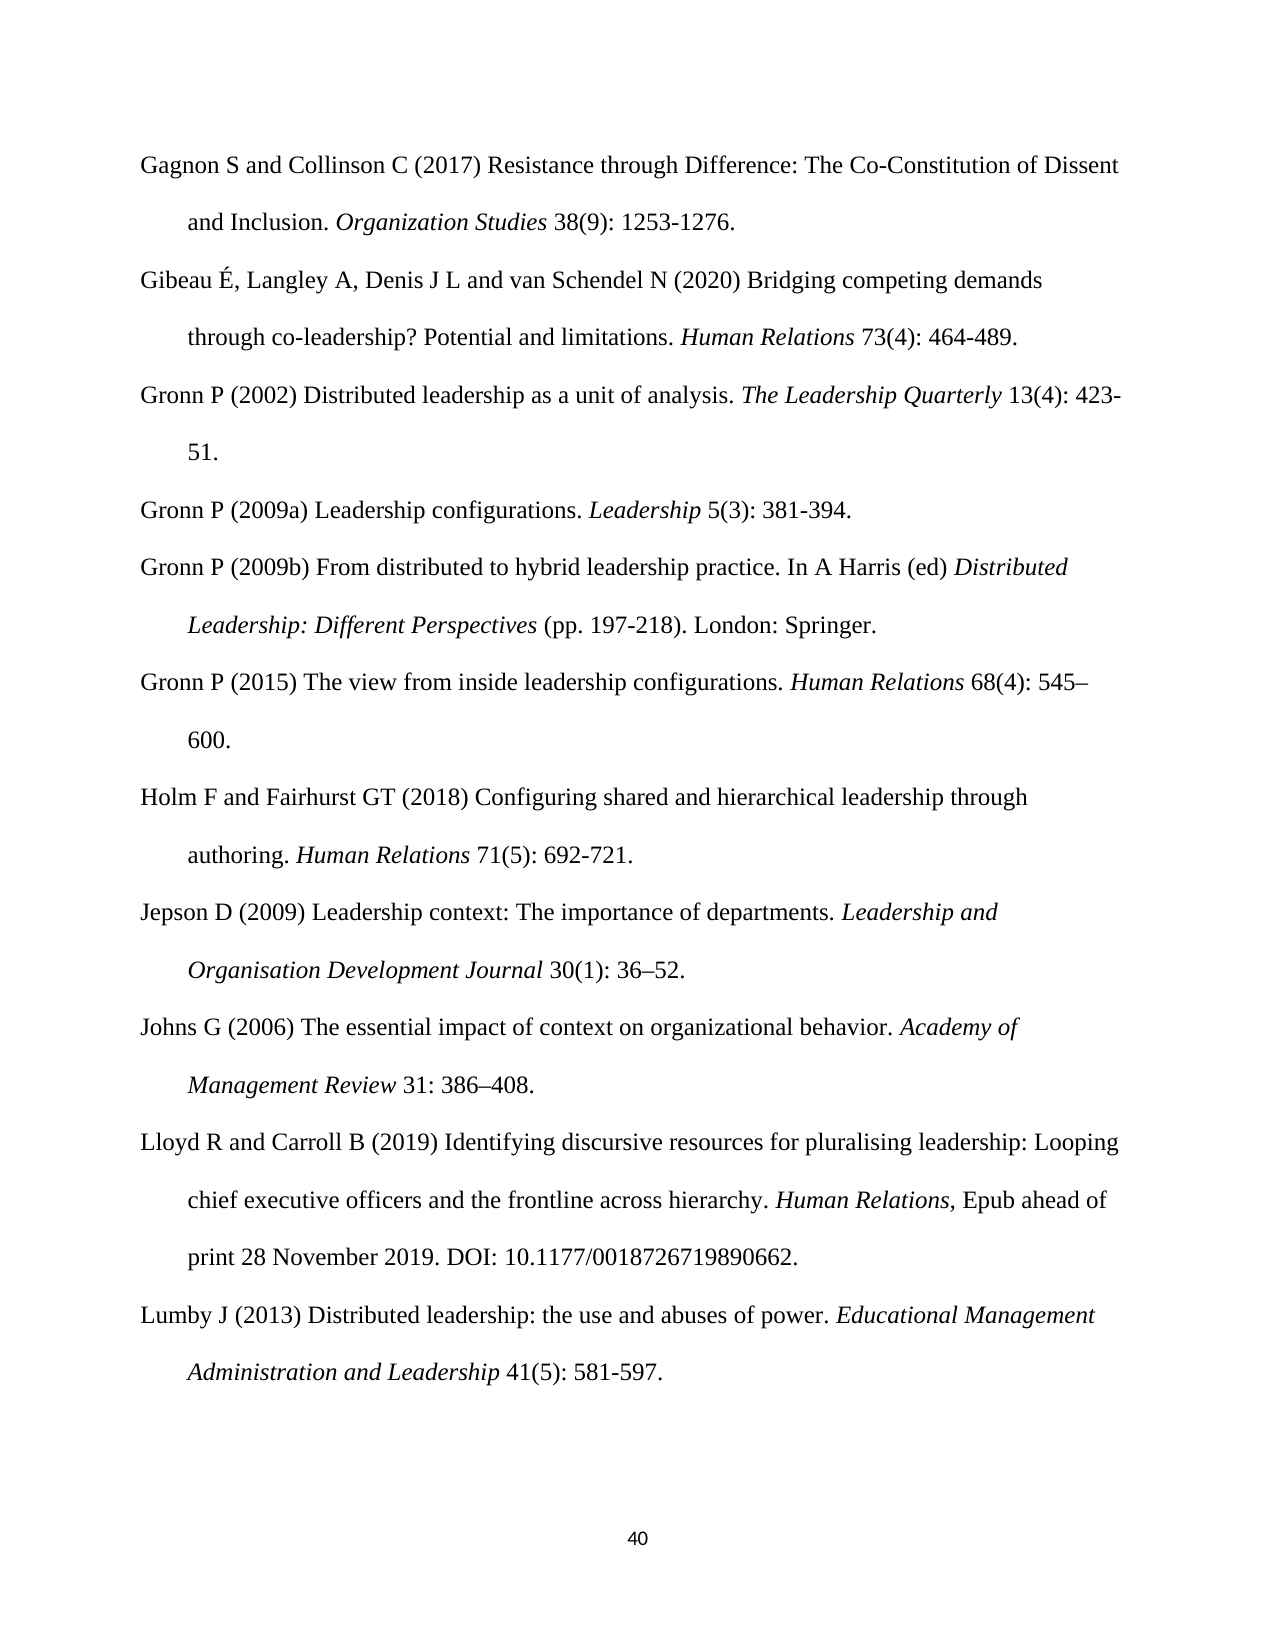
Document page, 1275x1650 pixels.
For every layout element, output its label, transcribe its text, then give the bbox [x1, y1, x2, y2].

text Gibeau É, Langley A, Denis J L and van Schendel N (2020) Bridging competing demands through co-leadership? Potential and limitations. Human Relations 73(4): 464-489. [140, 265, 1125, 351]
text Johns G (2006) The essential impact of context on organizational behavior. Academy of [140, 1012, 1125, 1041]
text Holm F and Fairhurst GT (2018) Configuring shared and hierarchical leadership through authoring. Human Relations 71(5): 692-721. [140, 782, 1125, 869]
text Lloyd R and Carroll B (2019) Identifying discursive resources for pluralising leadership: Looping chief executive officers and the frontline across hierarchy. Human Relations, Epub ahead of print 28 November 2019. DOI: 10.1177/0018726719890662. [140, 1127, 1125, 1271]
text Jepson D (2009) Leadership context: The importance of departments. Leadership and Organisation Development Journal 30(1): 36–52. [140, 897, 1125, 984]
text Gronn P (2009a) Leadership configurations. Leadership 5(3): 381-394. [140, 495, 1125, 524]
text Gronn P (2002) Distributed leadership as a unit of analysis. The Leadership Quarterly 13(4): 423-51. [140, 380, 1125, 466]
text Management Review 31: 386–408. [187, 1070, 1125, 1099]
text Gagnon S and Collinson C (2017) Resistance through Difference: The Co-Constitution of Dissent and Inclusion. Organization Studies 38(9): 1253-1276. [140, 150, 1125, 236]
text Gronn P (2015) The view from inside leadership configurations. Human Relations 68(4): 545–600. [140, 667, 1125, 754]
text Lumby J (2013) Distributed leadership: the use and abuses of power. Educational Management Administration and Leadership 41(5): 581-597. [140, 1300, 1125, 1386]
text Gronn P (2009b) From distributed to hybrid leadership practice. In A Harris (ed) Distributed Leadership: Different Perspectives (pp. 197-218). London: Springer. [140, 552, 1125, 639]
